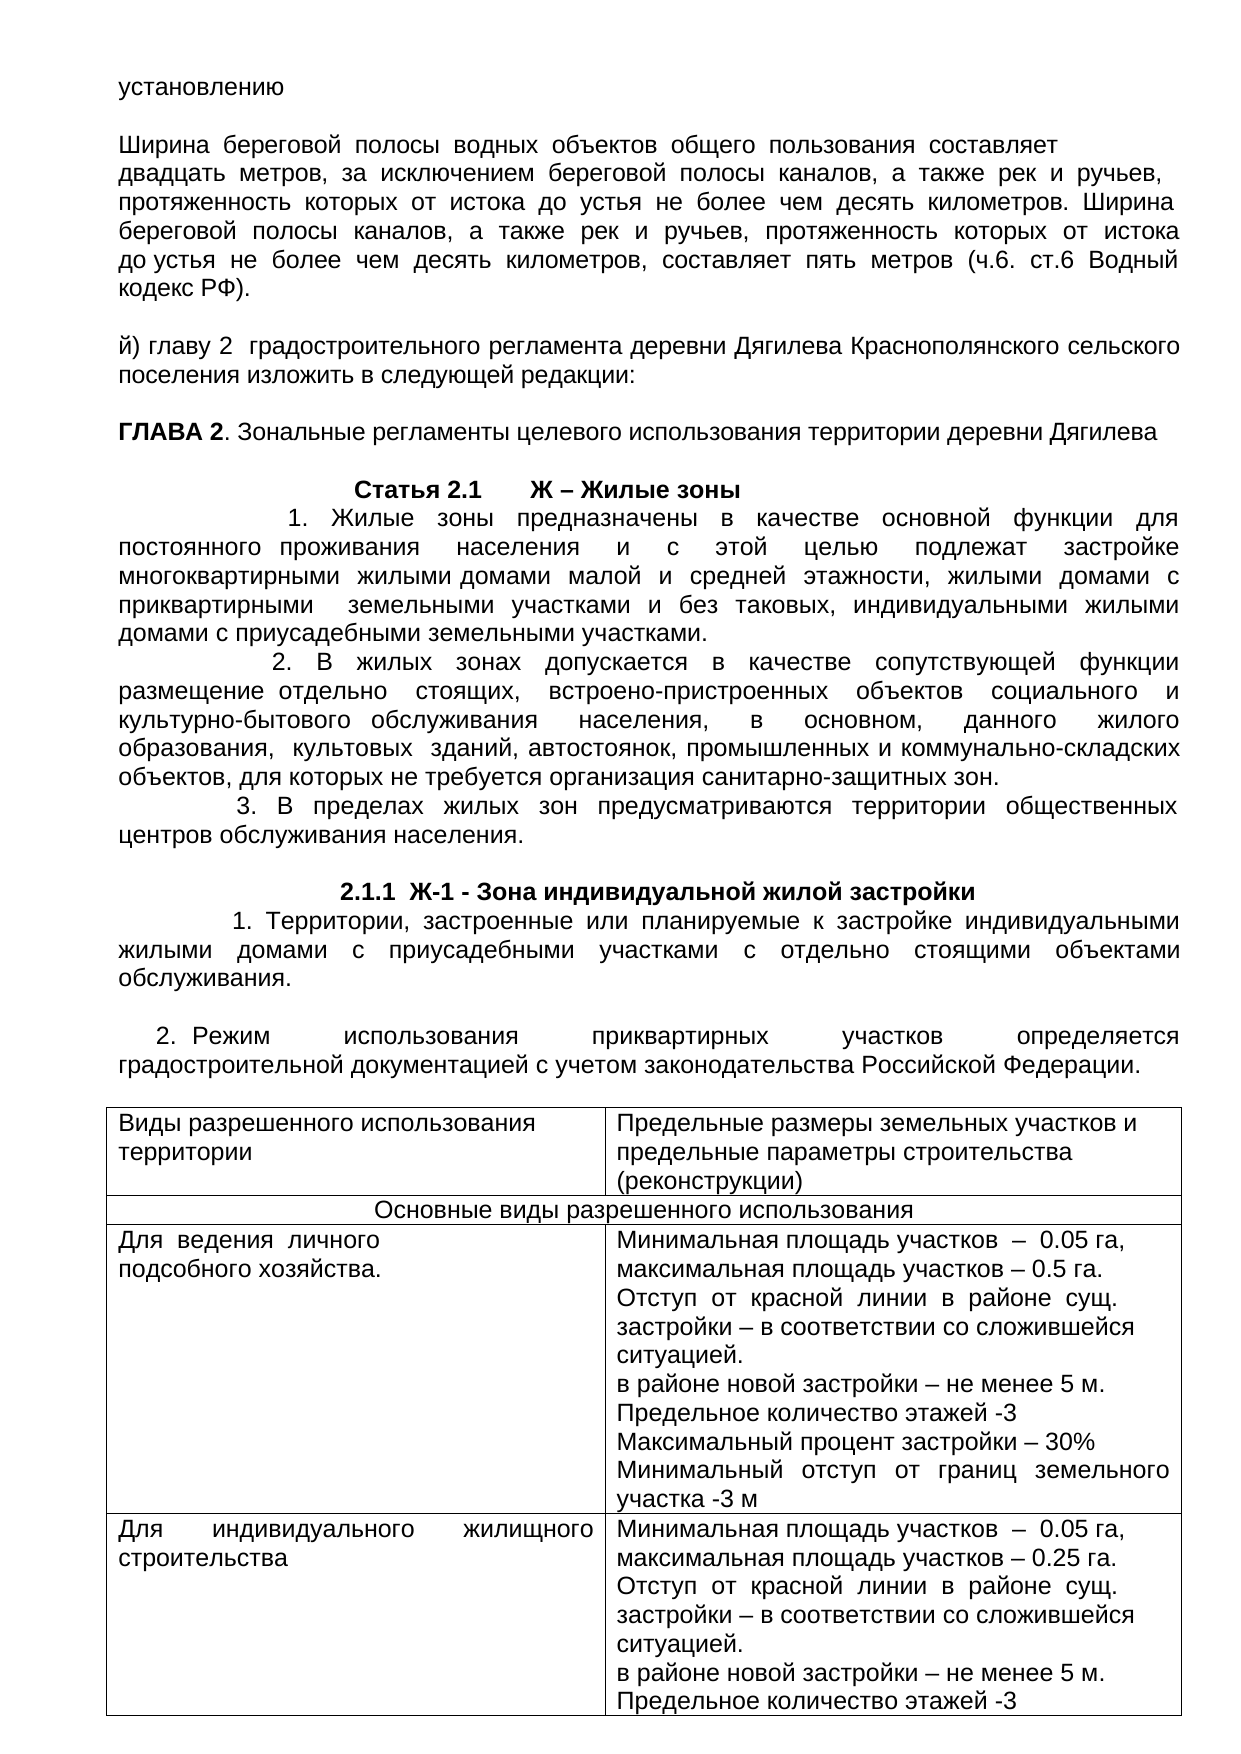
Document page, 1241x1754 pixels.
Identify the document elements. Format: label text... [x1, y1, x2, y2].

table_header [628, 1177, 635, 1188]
list протяженность которых от истока до устья не более чем десять километров. Ширина [118, 187, 1181, 216]
text 3. В пределах жилых зон предусматриваются территории общественных центров обслуживания населения. [118, 791, 1181, 848]
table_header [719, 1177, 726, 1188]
text Статья 2.1 Ж – Жилые зоны [118, 475, 1181, 503]
list двадцать метров, за исключением береговой полосы каналов, а также рек и ручьев, [118, 158, 1181, 187]
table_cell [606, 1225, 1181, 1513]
list Ширина береговой полосы водных объектов общего пользования составляет [118, 130, 1181, 158]
text 2. В жилых зонах допускается в качестве сопутствующей функции размещение отдельно стоящих, встроено-пристроенных объектов социального и культурно-бытового обслуживания населения, в основном, данного жилого образования, культовых зданий, автостоянок, промышленных и коммунально-складских объектов, для которых не требуется организация санитарно-защитных зон. [118, 647, 1181, 791]
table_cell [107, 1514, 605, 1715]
text 1. Территории, застроенные или планируемые к застройке индивидуальными жилыми домами с приусадебными участками с отдельно стоящими объектами обслуживания. [118, 906, 1181, 992]
list й) главу 2 градостроительного регламента деревни Дягилева Краснополянского сельского поселения изложить в следующей редакции: [118, 331, 1181, 388]
text 2.1.1 Ж-1 - Зона индивидуальной жилой застройки [118, 877, 1181, 906]
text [118, 72, 1181, 101]
list Режим использования приквартирных участков определяется градостроительной документацией с учетом законодательства Российской Федерации. [118, 1021, 1181, 1078]
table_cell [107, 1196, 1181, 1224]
list береговой полосы каналов, а также рек и ручьев, протяженность которых от истока до устья не более чем десять километров, составляет пять метров (ч.6. ст.6 Водный кодекс РФ). [118, 216, 1181, 302]
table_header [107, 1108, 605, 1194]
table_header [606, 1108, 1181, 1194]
text 1. Жилые зоны предназначены в качестве основной функции для постоянного проживания населения и с этой целью подлежат застройке многоквартирными жилыми домами малой и средней этажности, жилыми домами с приквартирными земельными участками и без таковых, индивидуальными жилыми домами с приусадебными земельными участками. [118, 503, 1181, 647]
list ГЛАВА 2. Зональные регламенты целевого использования территории деревни Дягилева [118, 417, 1181, 446]
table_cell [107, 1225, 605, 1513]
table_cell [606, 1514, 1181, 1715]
